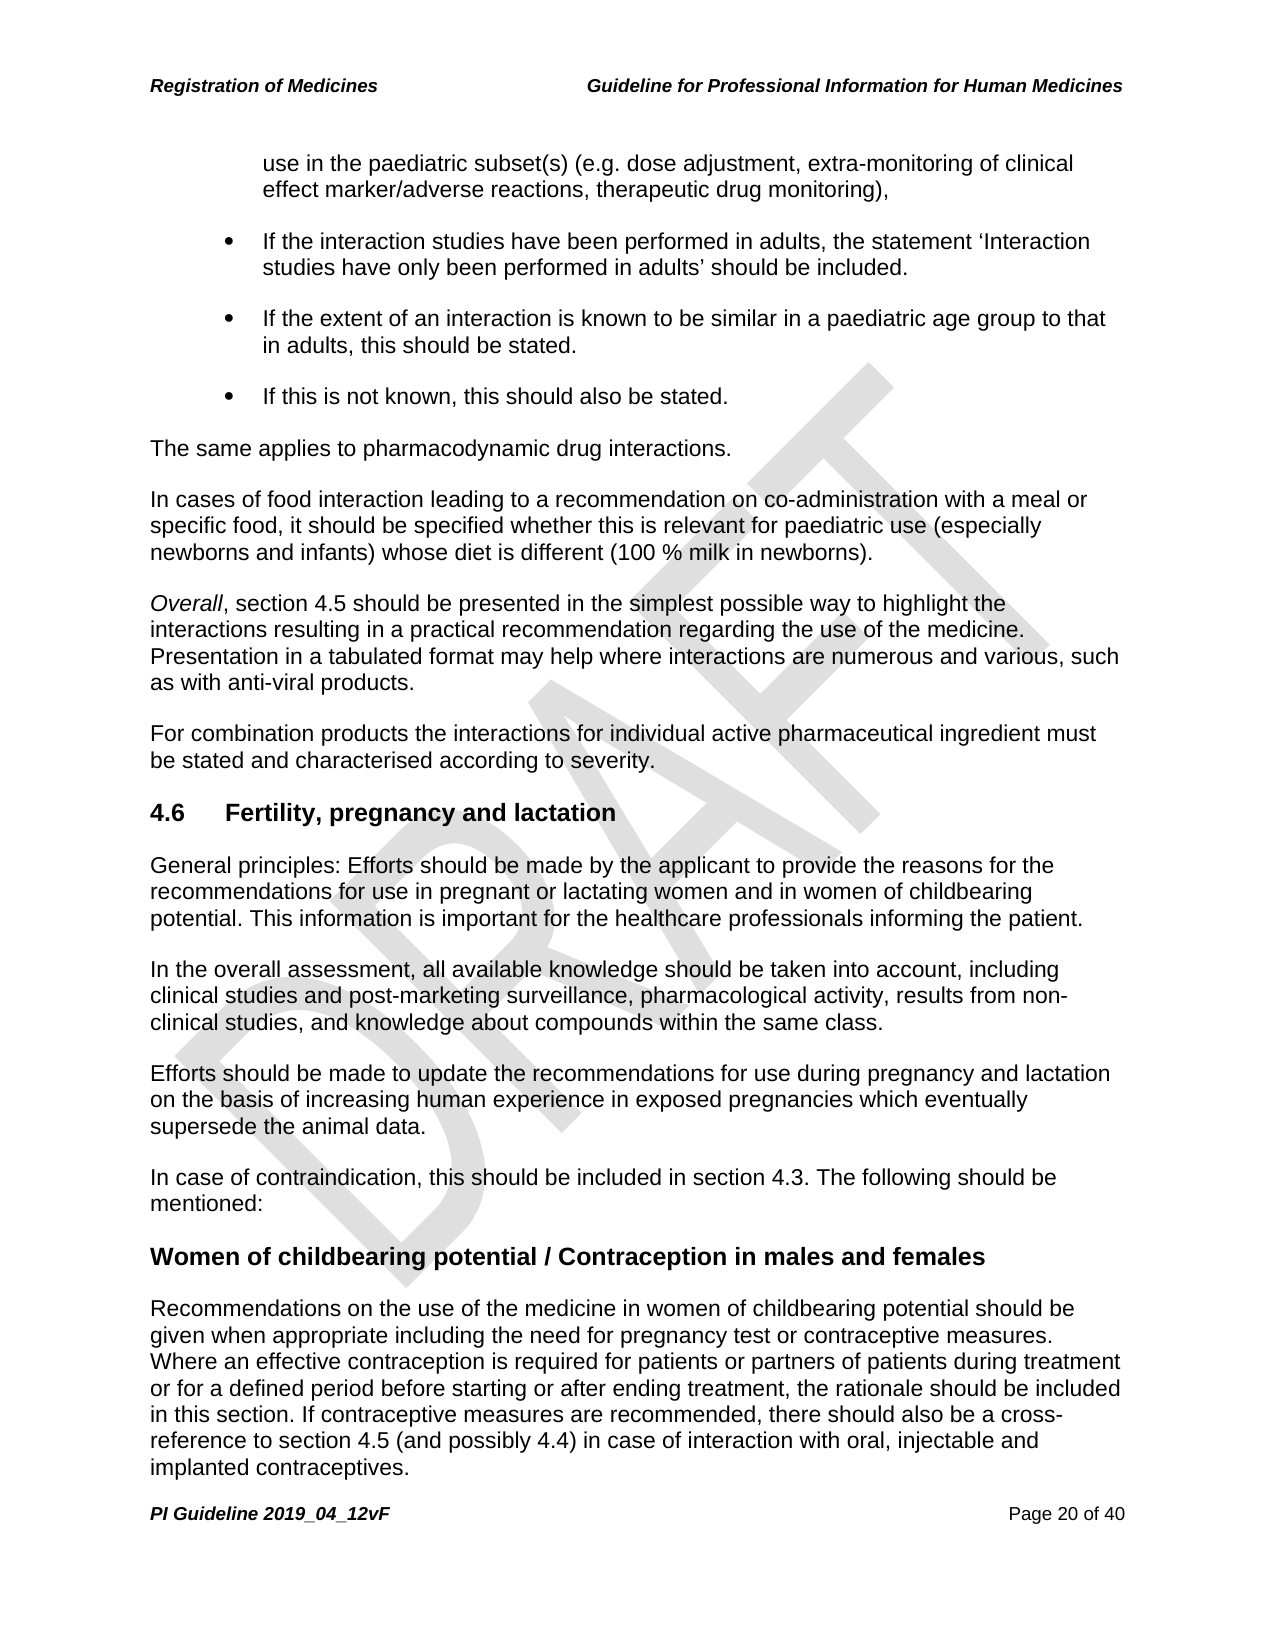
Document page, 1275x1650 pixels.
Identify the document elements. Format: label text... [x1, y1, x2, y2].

text For combination products the interactions for individual active pharmaceutical ingredient must be stated and characterised according to severity. [150, 720, 1125, 773]
text If the extent of an interaction is known to be similar in a paediatric age group to that in adults, this should be stated. [225, 305, 1125, 358]
text Overall, section 4.5 should be presented in the simplest possible way to highlight the interactions resulting in a practical recommendation regarding the use of the medicine. Presentation in a tabulated format may help where interactions are numerous and various, such as with anti-viral products. [150, 590, 1125, 695]
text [225, 150, 1125, 203]
text The same applies to pharmacodynamic drug interactions. [150, 434, 1125, 461]
text In case of contraindication, this should be included in section 4.3. The following should be mentioned: [150, 1164, 1125, 1217]
text Recommendations on the use of the medicine in women of childbearing potential should be given when appropriate including the need for pregnancy test or contraceptive measures. Where an effective contraception is required for patients or partners of patients during treatment or for a defined period before starting or after ending treatment, the rationale should be included in this section. If contraceptive measures are recommended, there should also be a cross-reference to section 4.5 (and possibly 4.4) in case of interaction with oral, injectable and implanted contraceptives. [150, 1295, 1125, 1480]
text General principles: Efforts should be made by the applicant to provide the reasons for the recommendations for use in pregnant or lactating women and in women of childbearing potential. This information is important for the healthcare professionals informing the patient. [150, 852, 1125, 931]
text If this is not known, this should also be stated. [225, 383, 1125, 409]
text Fertility, pregnancy and lactation [150, 798, 1125, 827]
text In the overall assessment, all available knowledge should be taken into account, including clinical studies and post-marketing surveillance, pharmacological activity, results from non-clinical studies, and knowledge about compounds within the same class. [150, 956, 1125, 1035]
text Women of childbearing potential / Contraception in males and females [150, 1242, 1125, 1270]
text In cases of food interaction leading to a recommendation on co-administration with a meal or specific food, it should be specified whether this is relevant for paediatric use (especially newborns and infants) whose diet is different (100 % milk in newborns). [150, 486, 1125, 565]
text If the interaction studies have been performed in adults, the statement ‘Interaction studies have only been performed in adults’ should be included. [225, 228, 1125, 280]
text Efforts should be made to update the recommendations for use during pregnancy and lactation on the basis of increasing human experience in exposed pregnancies which eventually supersede the animal data. [150, 1060, 1125, 1139]
